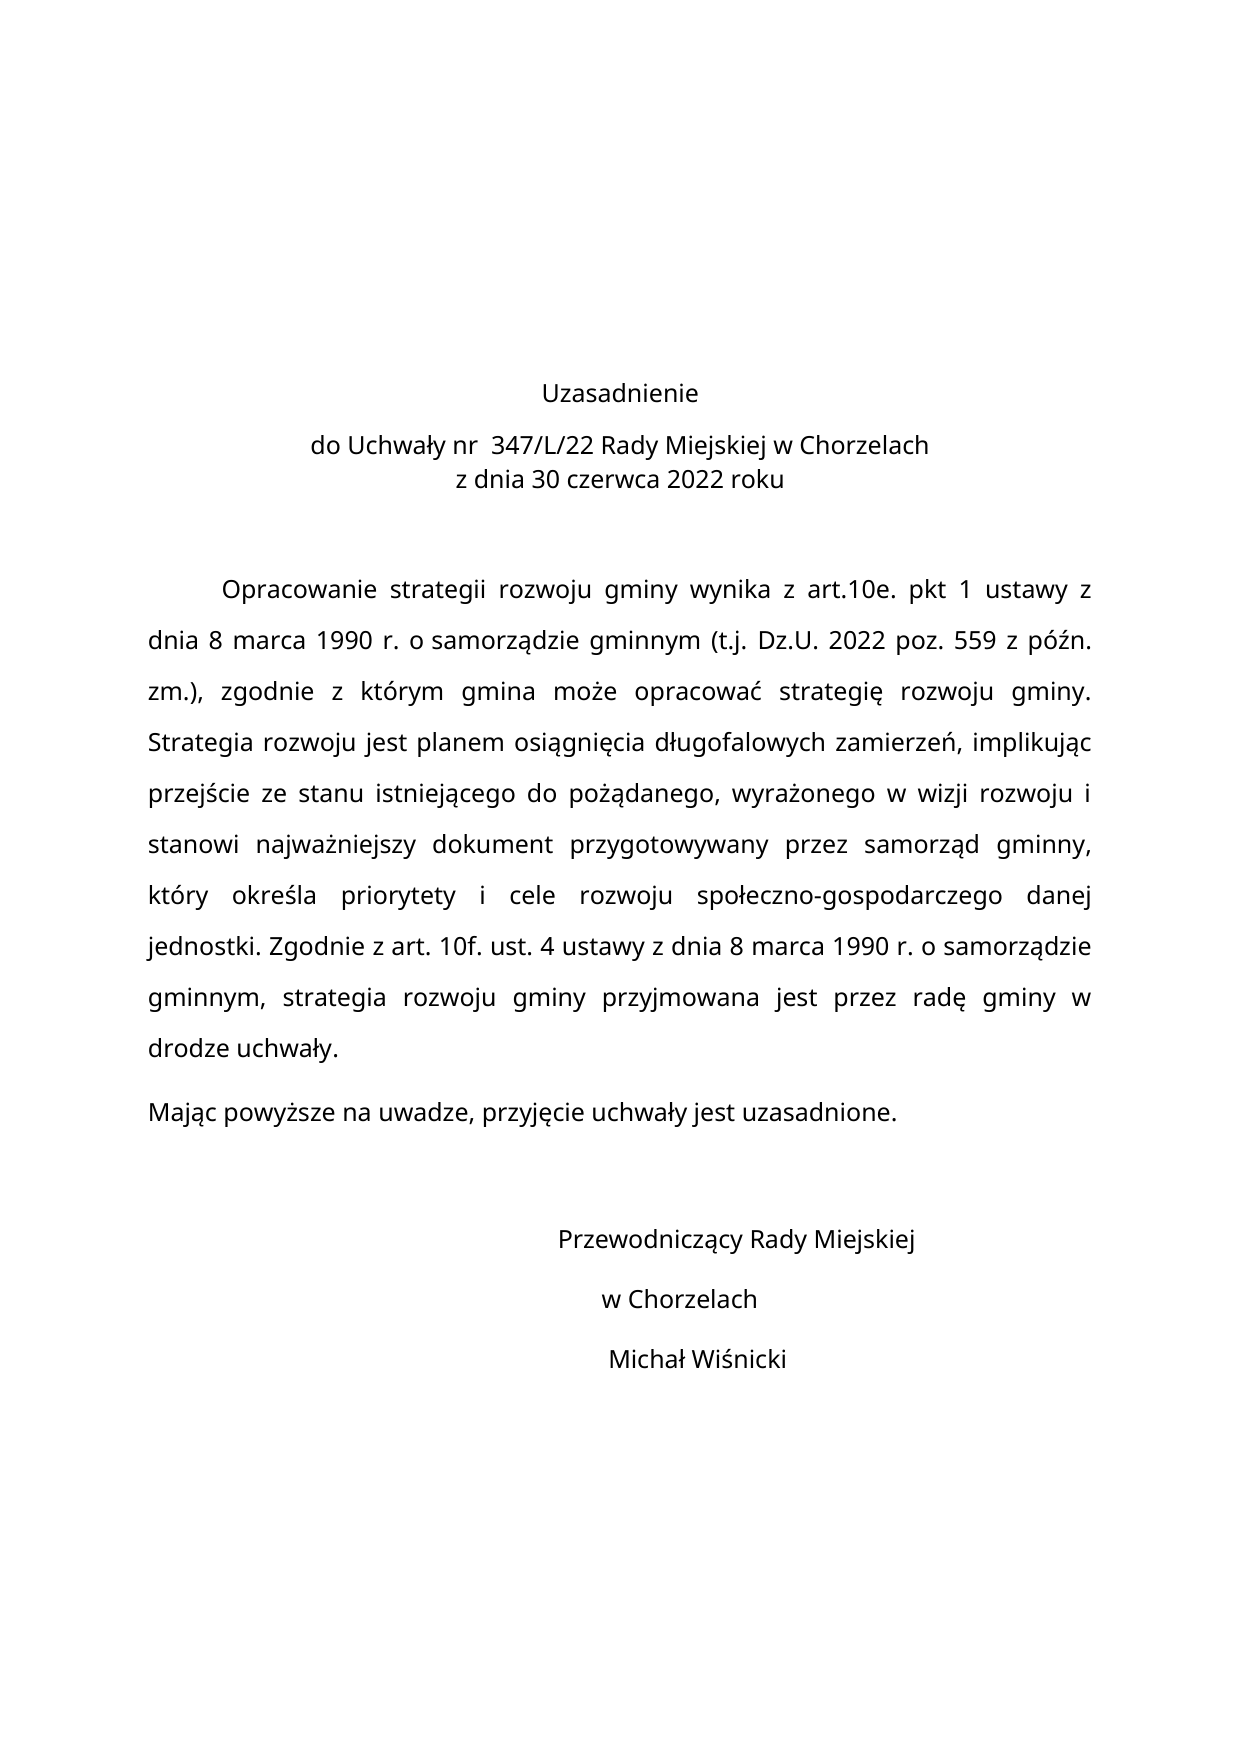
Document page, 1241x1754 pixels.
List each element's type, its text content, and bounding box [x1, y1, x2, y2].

text z dnia 30 czerwca 2022 roku [148, 461, 1093, 496]
text Przewodniczący Rady Miejskiej [148, 1222, 1093, 1256]
text Michał Wiśnicki [148, 1342, 1093, 1376]
text Uzasadnienie [148, 376, 1093, 410]
text Mając powyższe na uwadze, przyjęcie uchwały jest uzasadnione. [148, 1094, 1093, 1128]
text w Chorzelach [148, 1282, 1093, 1316]
text Opracowanie strategii rozwoju gminy wynika z art.10e. pkt 1 ustawy z dnia 8 marca 1990 r. o samorządzie gminnym (t.j. Dz.U. 2022 poz. 559 z późn. zm.), zgodnie z którym gmina może opracować strategię rozwoju gminy. Strategia rozwoju jest planem osiągnięcia długofalowych zamierzeń, implikując przejście ze stanu istniejącego do pożądanego, wyrażonego w wizji rozwoju i stanowi najważniejszy dokument przygotowywany przez samorząd gminny, który określa priorytety i cele rozwoju społeczno-gospodarczego danej jednostki. Zgodnie z art. 10f. ust. 4 ustawy z dnia 8 marca 1990 r. o samorządzie gminnym, strategia rozwoju gminy przyjmowana jest przez radę gminy w drodze uchwały. [148, 572, 1093, 1065]
text do Uchwały nr 347/L/22 Rady Miejskiej w Chorzelach [148, 427, 1093, 461]
